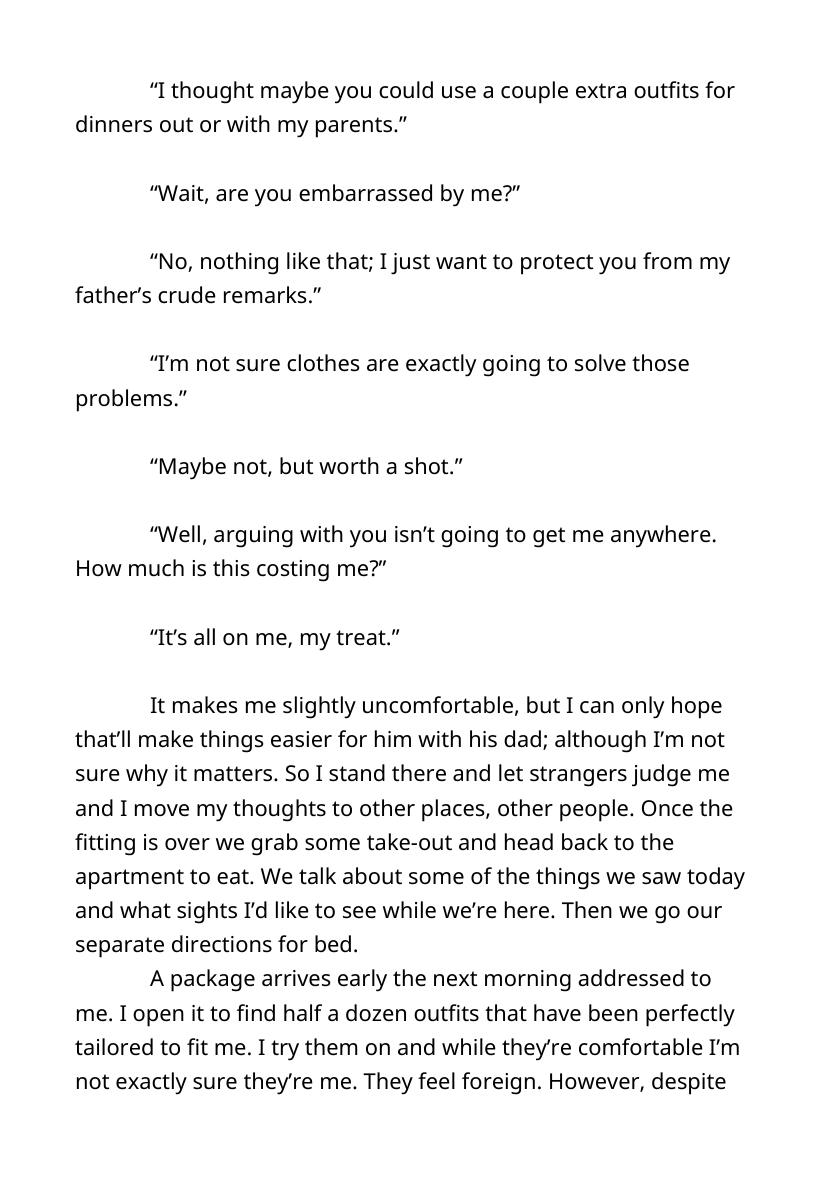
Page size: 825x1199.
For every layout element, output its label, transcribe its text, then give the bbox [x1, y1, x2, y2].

text “I’m not sure clothes are exactly going to solve those problems.” [75, 348, 750, 412]
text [75, 963, 750, 1096]
text “I thought maybe you could use a couple extra outfits for dinners out or with my parents.” [75, 75, 750, 139]
text It makes me slightly uncomfortable, but I can only hope that’ll make things easier for him with his dad; although I’m not sure why it matters. So I stand there and let strangers judge me and I move my thoughts to other places, other people. Once the fitting is over we grab some take-out and head back to the apartment to eat. We talk about some of the things we saw today and what sights I’d like to see while we’re here. Then we go our separate directions for bed. [75, 690, 750, 959]
text “Wait, are you embarrassed by me?” [75, 177, 750, 207]
text “It’s all on me, my treat.” [75, 622, 750, 651]
text “Maybe not, but worth a shot.” [75, 451, 750, 481]
text “No, nothing like that; I just want to protect you from my father’s crude remarks.” [75, 246, 750, 310]
text “Well, arguing with you isn’t going to get me anywhere. How much is this costing me?” [75, 519, 750, 583]
